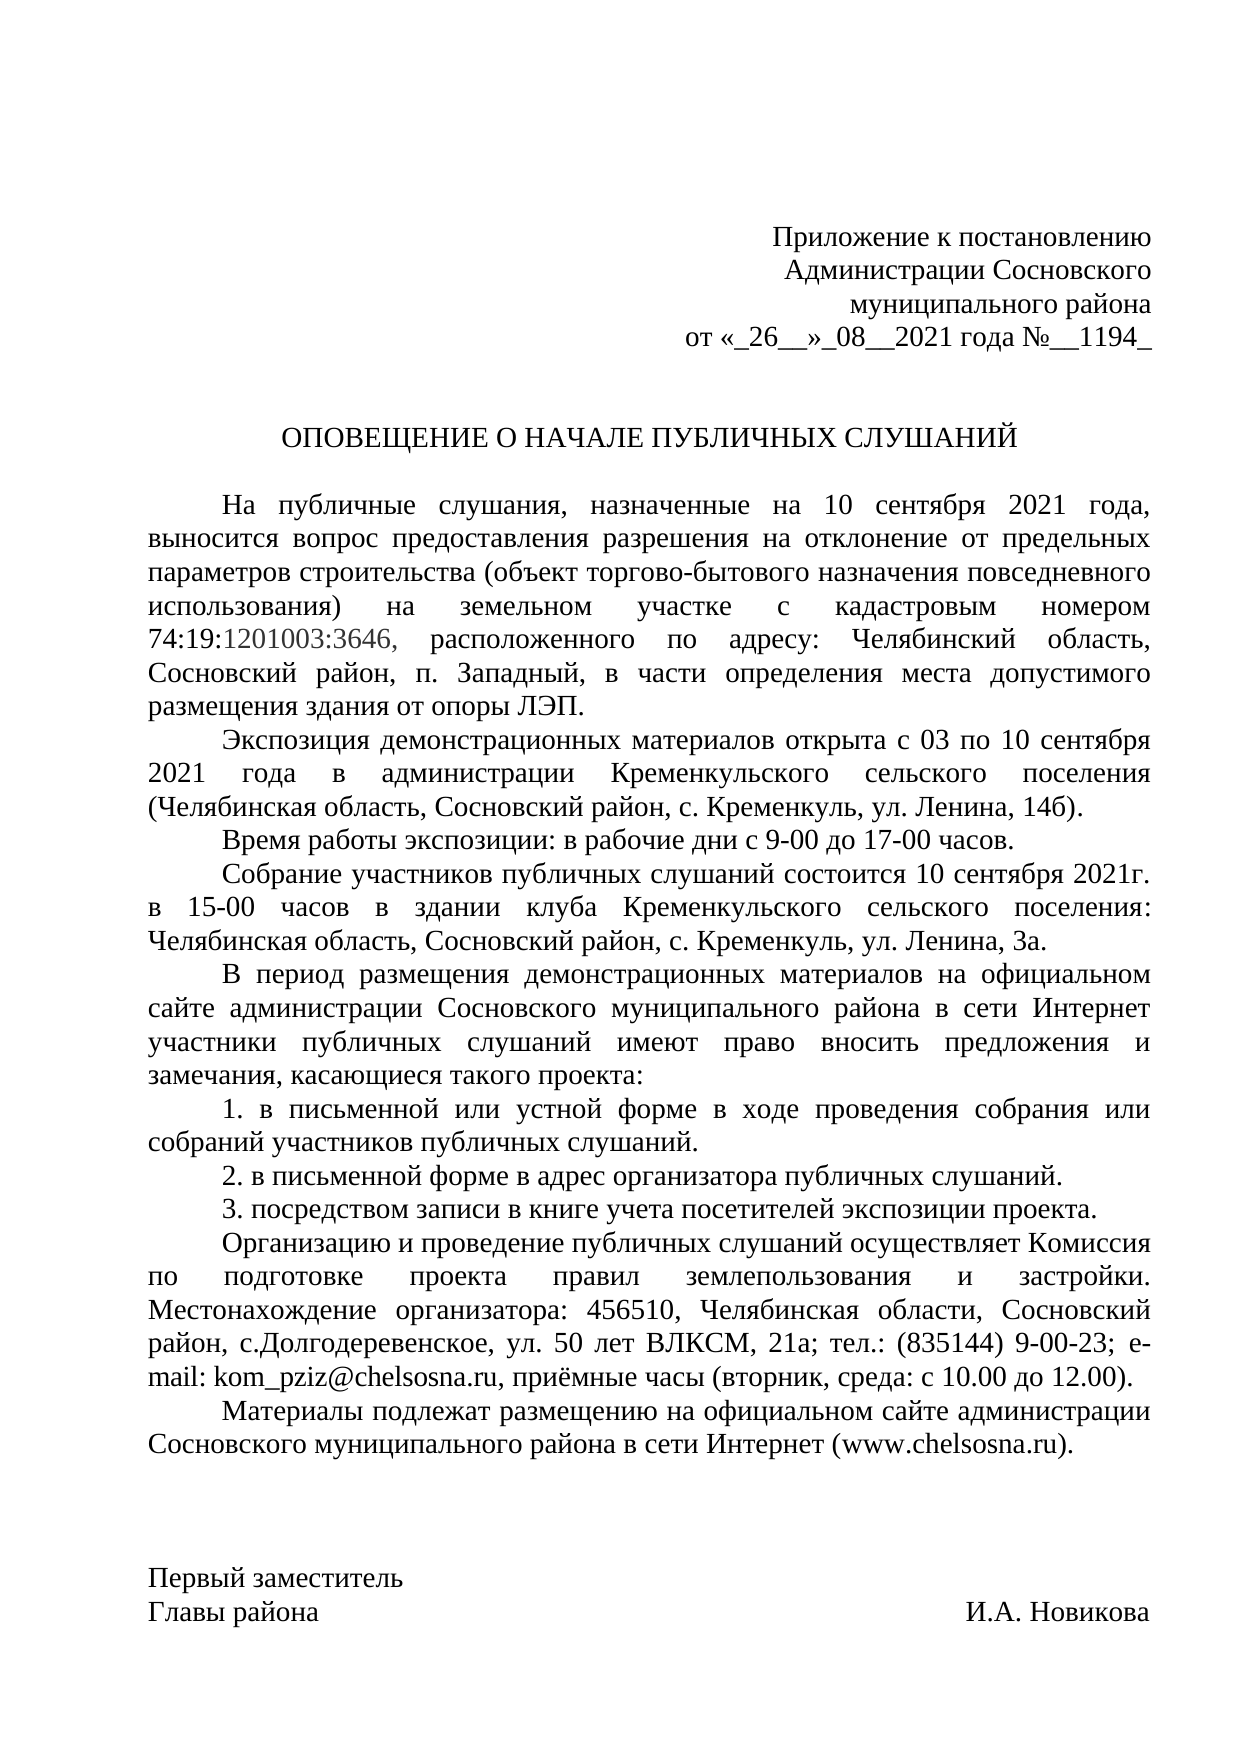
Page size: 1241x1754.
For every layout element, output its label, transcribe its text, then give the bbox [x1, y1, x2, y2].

subtitle В период размещения демонстрационных материалов на официальном сайте администрации Сосновского муниципального района в сети Интернет участники публичных слушаний имеют право вносить предложения и замечания, касающиеся такого проекта: [148, 957, 1152, 1091]
text Материалы подлежат размещению на официальном сайте администрации Сосновского муниципального района в сети Интернет (www.chelsosna.ru). [148, 1393, 1152, 1460]
subtitle 3. посредством записи в книге учета посетителей экспозиции проекта. [148, 1191, 1152, 1225]
subtitle 1. в письменной или устной форме в ходе проведения собрания или собраний участников публичных слушаний. [148, 1091, 1152, 1158]
text Организацию и проведение публичных слушаний осуществляет Комиссия по подготовке проекта правил землепользования и застройки. Местонахождение организатора: 456510, Челябинская области, Сосновский район, с.Долгодеревенское, ул. 50 лет ВЛКСМ, 21а; тел.: (835144) 9-00-23; e-mail: kom_pziz@chelsosna.ru, приёмные часы (вторник, среда: с 10.00 до 12.00). [148, 1225, 1152, 1393]
text Первый заместитель [148, 1560, 1152, 1594]
text Приложение к постановлению [679, 219, 1152, 252]
text Главы района И.А. Новикова [148, 1594, 1152, 1627]
subtitle 2. в письменной форме в адрес организатора публичных слушаний. [148, 1158, 1152, 1191]
text Администрации Сосновского муниципального района от «_26__»_08__2021 года №__1194_ [679, 252, 1152, 353]
subtitle Время работы экспозиции: в рабочие дни с 9-00 до 17-00 часов. [148, 822, 1152, 856]
text ОПОВЕЩЕНИЕ О НАЧАЛЕ ПУБЛИЧНЫХ СЛУШАНИЙ [148, 420, 1152, 453]
subtitle Экспозиция демонстрационных материалов открыта с 03 по 10 сентября 2021 года в администрации Кременкульского сельского поселения (Челябинская область, Сосновский район, с. Кременкуль, ул. Ленина, 14б). [148, 722, 1152, 822]
subtitle Собрание участников публичных слушаний состоится 10 сентября 2021г. в 15-00 часов в здании клуба Кременкульского сельского поселения: Челябинская область, Сосновский район, с. Кременкуль, ул. Ленина, 3а. [148, 856, 1152, 957]
subtitle На публичные слушания, назначенные на 10 сентября 2021 года, выносится вопрос предоставления разрешения на отклонение от предельных параметров строительства (объект торгово-бытового назначения повседневного использования) на земельном участке с кадастровым номером 74:19:1201003:3646, расположенного по адресу: Челябинский область, Сосновский район, п. Западный, в части определения места допустимого размещения здания от опоры ЛЭП. [148, 487, 1152, 722]
